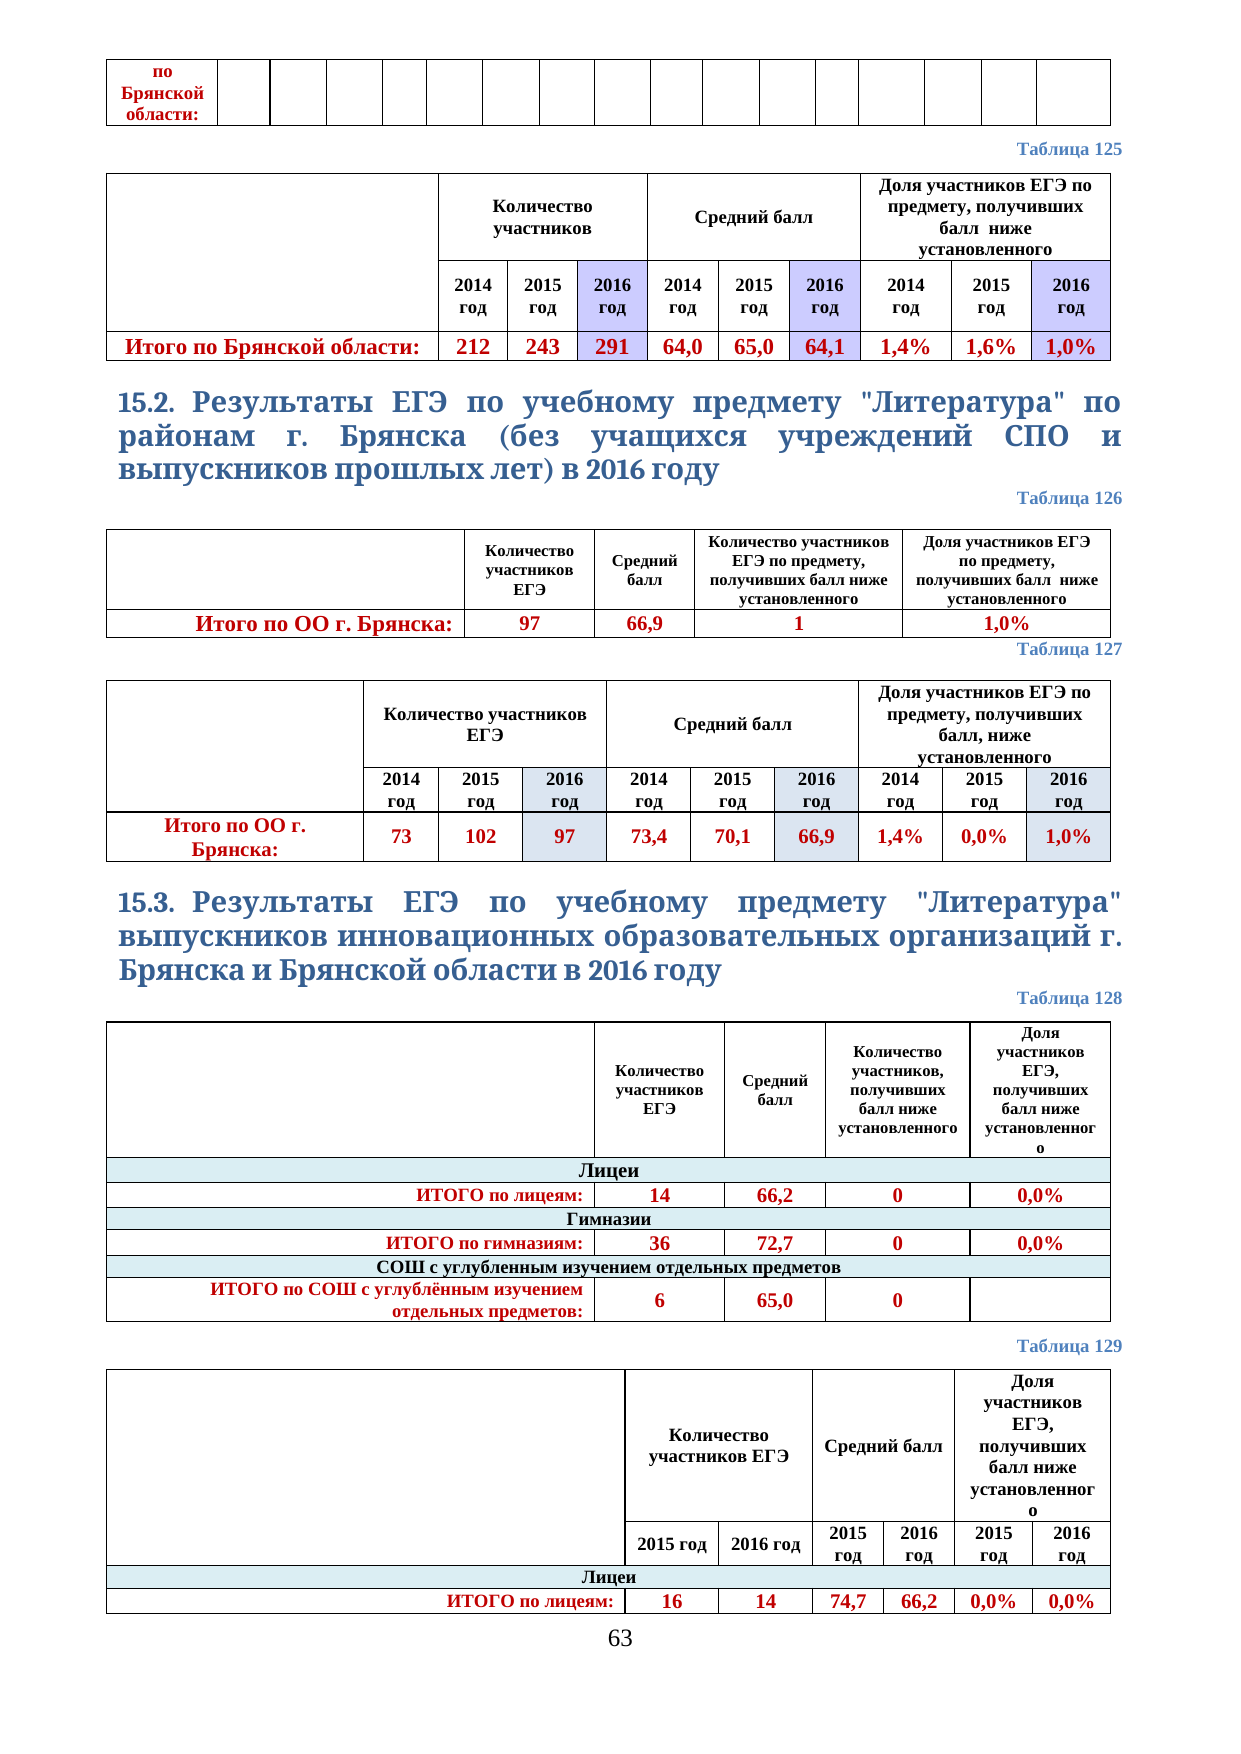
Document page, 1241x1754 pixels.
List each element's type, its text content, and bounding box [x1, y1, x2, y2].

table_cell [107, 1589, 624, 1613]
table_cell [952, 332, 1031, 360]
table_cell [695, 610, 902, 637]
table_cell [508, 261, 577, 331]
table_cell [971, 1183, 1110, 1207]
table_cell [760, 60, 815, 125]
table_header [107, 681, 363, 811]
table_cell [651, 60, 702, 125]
subtitle Результаты ЕГЭ по учебному предмету "Литература" по районам г. Брянска (без учащихся учреждений СПО и выпускников прошлых лет) в 2016 году [118, 386, 1122, 487]
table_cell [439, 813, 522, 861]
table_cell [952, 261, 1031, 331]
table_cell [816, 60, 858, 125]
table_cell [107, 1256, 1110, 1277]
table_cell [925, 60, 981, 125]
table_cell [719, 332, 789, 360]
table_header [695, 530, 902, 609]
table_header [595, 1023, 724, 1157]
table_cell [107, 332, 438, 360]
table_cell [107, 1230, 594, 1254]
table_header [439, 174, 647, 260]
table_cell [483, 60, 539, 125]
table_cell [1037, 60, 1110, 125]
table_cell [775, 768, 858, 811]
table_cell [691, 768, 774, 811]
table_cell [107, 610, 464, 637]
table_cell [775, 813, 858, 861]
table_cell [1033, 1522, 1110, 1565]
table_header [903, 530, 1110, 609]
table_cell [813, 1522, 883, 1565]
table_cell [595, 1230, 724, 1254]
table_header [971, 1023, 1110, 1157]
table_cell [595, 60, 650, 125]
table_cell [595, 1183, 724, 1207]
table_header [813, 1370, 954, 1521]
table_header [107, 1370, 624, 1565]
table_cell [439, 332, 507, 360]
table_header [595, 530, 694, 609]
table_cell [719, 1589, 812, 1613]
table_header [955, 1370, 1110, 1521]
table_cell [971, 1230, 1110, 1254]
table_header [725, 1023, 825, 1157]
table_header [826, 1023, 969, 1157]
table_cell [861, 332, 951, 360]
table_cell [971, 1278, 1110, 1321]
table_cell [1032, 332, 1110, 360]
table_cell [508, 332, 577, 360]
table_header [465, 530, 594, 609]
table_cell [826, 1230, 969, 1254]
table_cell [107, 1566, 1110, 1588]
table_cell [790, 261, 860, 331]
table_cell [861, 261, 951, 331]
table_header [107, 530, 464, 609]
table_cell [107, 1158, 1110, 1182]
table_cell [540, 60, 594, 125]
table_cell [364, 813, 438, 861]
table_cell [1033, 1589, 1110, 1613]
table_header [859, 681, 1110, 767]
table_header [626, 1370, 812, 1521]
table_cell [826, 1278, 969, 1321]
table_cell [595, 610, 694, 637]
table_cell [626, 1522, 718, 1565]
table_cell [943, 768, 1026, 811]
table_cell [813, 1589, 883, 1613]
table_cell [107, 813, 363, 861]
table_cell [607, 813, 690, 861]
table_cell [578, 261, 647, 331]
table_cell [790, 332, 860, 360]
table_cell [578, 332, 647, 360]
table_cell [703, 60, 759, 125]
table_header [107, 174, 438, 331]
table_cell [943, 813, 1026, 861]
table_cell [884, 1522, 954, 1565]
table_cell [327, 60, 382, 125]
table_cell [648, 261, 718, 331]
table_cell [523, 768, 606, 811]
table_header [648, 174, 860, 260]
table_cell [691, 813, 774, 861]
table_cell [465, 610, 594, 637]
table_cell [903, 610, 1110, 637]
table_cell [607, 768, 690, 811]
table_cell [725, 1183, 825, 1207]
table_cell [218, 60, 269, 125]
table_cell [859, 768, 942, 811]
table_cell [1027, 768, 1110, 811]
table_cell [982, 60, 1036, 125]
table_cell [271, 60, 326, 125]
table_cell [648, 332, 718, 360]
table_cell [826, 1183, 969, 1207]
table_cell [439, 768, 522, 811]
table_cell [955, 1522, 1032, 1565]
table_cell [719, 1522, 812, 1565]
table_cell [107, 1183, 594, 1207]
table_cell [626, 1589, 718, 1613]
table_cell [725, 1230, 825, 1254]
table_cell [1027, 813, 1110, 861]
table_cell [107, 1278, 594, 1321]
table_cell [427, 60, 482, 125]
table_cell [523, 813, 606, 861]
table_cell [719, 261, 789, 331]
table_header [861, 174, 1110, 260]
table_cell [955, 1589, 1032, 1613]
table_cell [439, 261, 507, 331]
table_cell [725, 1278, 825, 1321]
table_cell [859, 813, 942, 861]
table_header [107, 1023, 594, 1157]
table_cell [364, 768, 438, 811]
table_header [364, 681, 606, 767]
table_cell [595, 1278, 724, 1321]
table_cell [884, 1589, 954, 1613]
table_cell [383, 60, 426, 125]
subtitle Результаты ЕГЭ по учебному предмету "Литература" выпускников инновационных образовательных организаций г. Брянска и Брянской области в 2016 году [118, 887, 1122, 987]
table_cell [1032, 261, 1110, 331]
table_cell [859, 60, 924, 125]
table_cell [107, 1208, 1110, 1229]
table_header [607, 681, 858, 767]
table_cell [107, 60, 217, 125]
